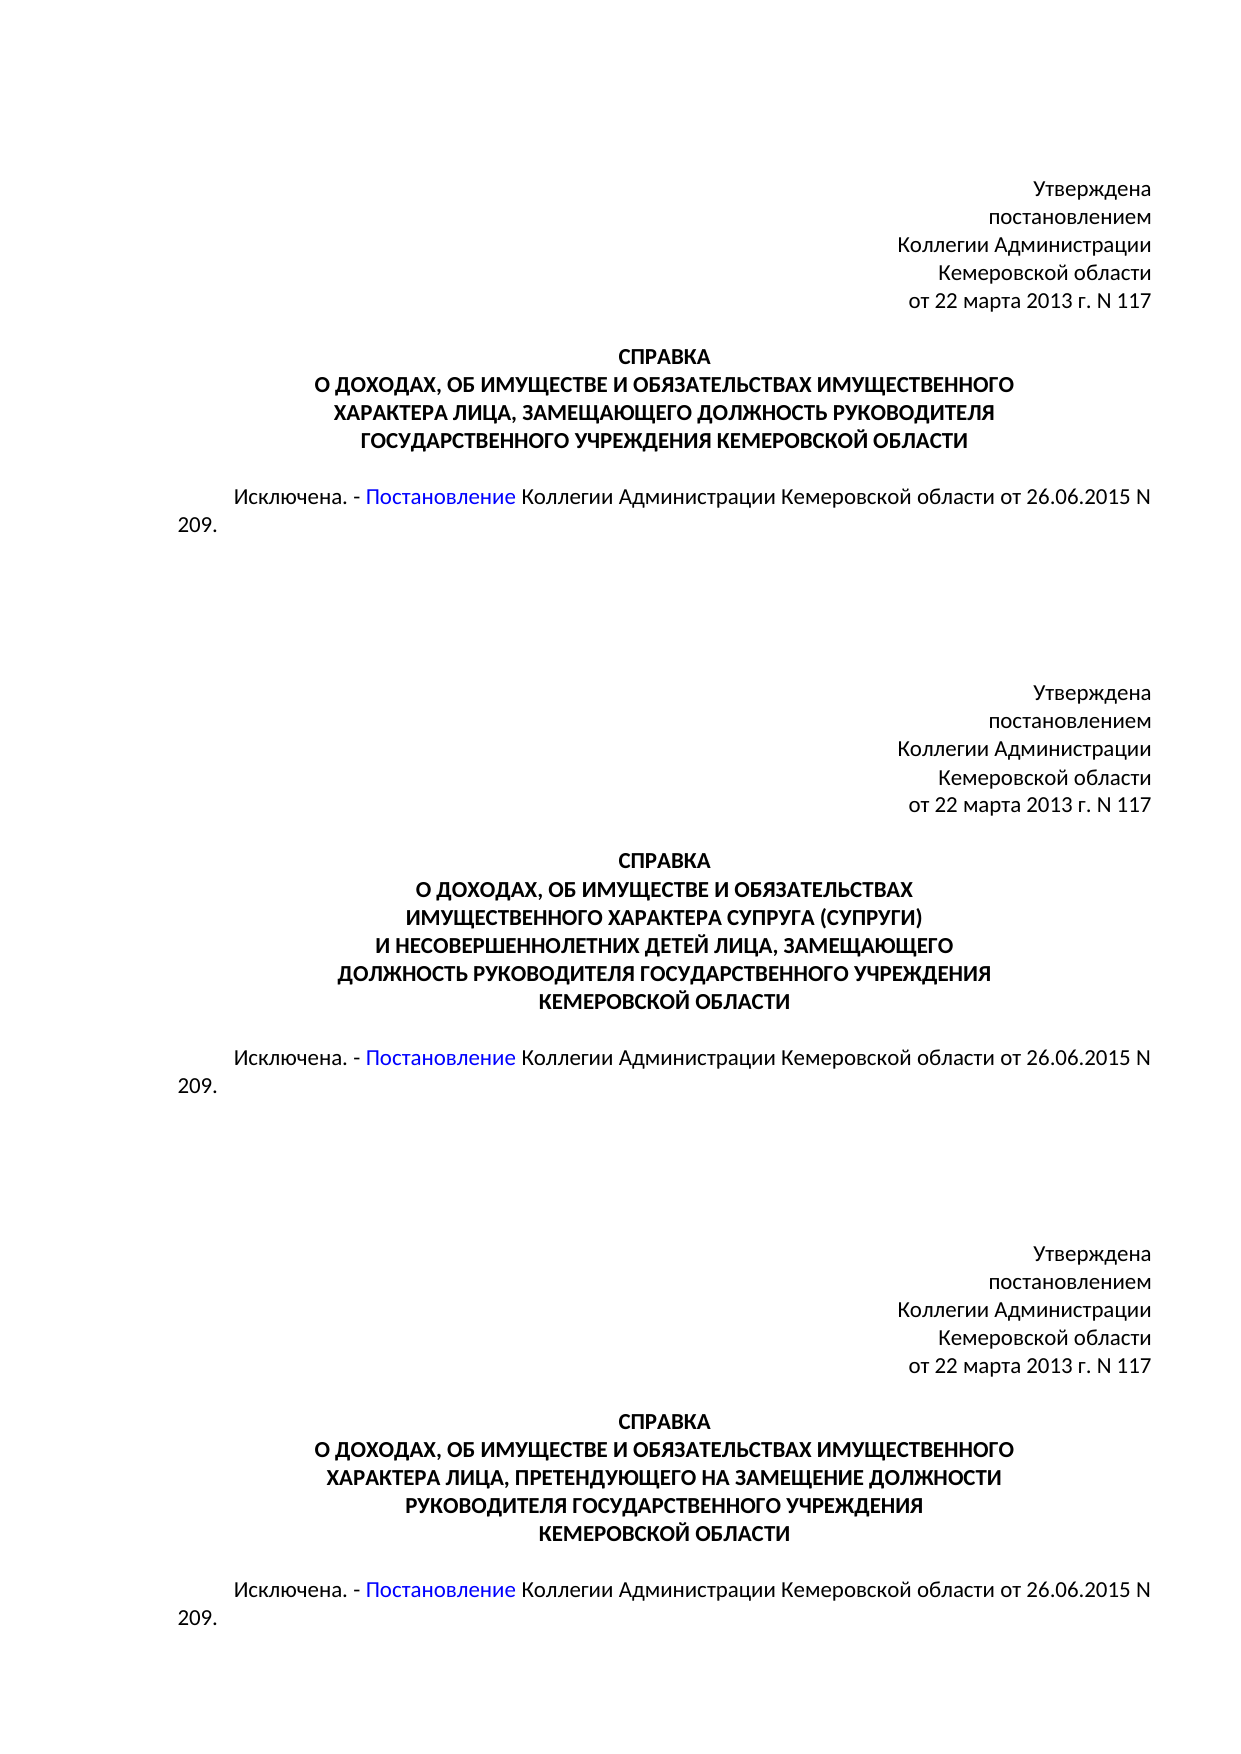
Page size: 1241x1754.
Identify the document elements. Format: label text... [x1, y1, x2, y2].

text Исключена. - Постановление Коллегии Администрации Кемеровской области от 26.06.2015 N 209. [177, 1043, 1152, 1099]
text Кемеровской области [177, 763, 1152, 791]
title РУКОВОДИТЕЛЯ ГОСУДАРСТВЕННОГО УЧРЕЖДЕНИЯ [177, 1491, 1152, 1519]
text постановлением [177, 202, 1152, 230]
title КЕМЕРОВСКОЙ ОБЛАСТИ [177, 1519, 1152, 1547]
text Утверждена [177, 678, 1152, 707]
title ХАРАКТЕРА ЛИЦА, ПРЕТЕНДУЮЩЕГО НА ЗАМЕЩЕНИЕ ДОЛЖНОСТИ [177, 1463, 1152, 1491]
text Исключена. - Постановление Коллегии Администрации Кемеровской области от 26.06.2015 N 209. [177, 1575, 1152, 1631]
text постановлением [177, 707, 1152, 734]
text Кемеровской области [177, 258, 1152, 286]
title СПРАВКА [177, 847, 1152, 875]
text Утверждена [177, 1239, 1152, 1267]
title ХАРАКТЕРА ЛИЦА, ЗАМЕЩАЮЩЕГО ДОЛЖНОСТЬ РУКОВОДИТЕЛЯ [177, 398, 1152, 426]
text Коллегии Администрации [177, 1295, 1152, 1323]
text от 22 марта 2013 г. N 117 [177, 791, 1152, 819]
title ГОСУДАРСТВЕННОГО УЧРЕЖДЕНИЯ КЕМЕРОВСКОЙ ОБЛАСТИ [177, 426, 1152, 454]
text Исключена. - Постановление Коллегии Администрации Кемеровской области от 26.06.2015 N 209. [177, 482, 1152, 538]
text Кемеровской области [177, 1323, 1152, 1351]
text Коллегии Администрации [177, 734, 1152, 763]
title О ДОХОДАХ, ОБ ИМУЩЕСТВЕ И ОБЯЗАТЕЛЬСТВАХ ИМУЩЕСТВЕННОГО [177, 1435, 1152, 1463]
text Утверждена [177, 174, 1152, 202]
text Коллегии Администрации [177, 230, 1152, 258]
title О ДОХОДАХ, ОБ ИМУЩЕСТВЕ И ОБЯЗАТЕЛЬСТВАХ [177, 875, 1152, 903]
title СПРАВКА [177, 1407, 1152, 1435]
text постановлением [177, 1267, 1152, 1295]
title СПРАВКА [177, 342, 1152, 370]
text от 22 марта 2013 г. N 117 [177, 1351, 1152, 1379]
title ДОЛЖНОСТЬ РУКОВОДИТЕЛЯ ГОСУДАРСТВЕННОГО УЧРЕЖДЕНИЯ [177, 959, 1152, 987]
title КЕМЕРОВСКОЙ ОБЛАСТИ [177, 987, 1152, 1015]
title О ДОХОДАХ, ОБ ИМУЩЕСТВЕ И ОБЯЗАТЕЛЬСТВАХ ИМУЩЕСТВЕННОГО [177, 370, 1152, 398]
title ИМУЩЕСТВЕННОГО ХАРАКТЕРА СУПРУГА (СУПРУГИ) [177, 903, 1152, 931]
text от 22 марта 2013 г. N 117 [177, 286, 1152, 314]
title И НЕСОВЕРШЕННОЛЕТНИХ ДЕТЕЙ ЛИЦА, ЗАМЕЩАЮЩЕГО [177, 931, 1152, 959]
